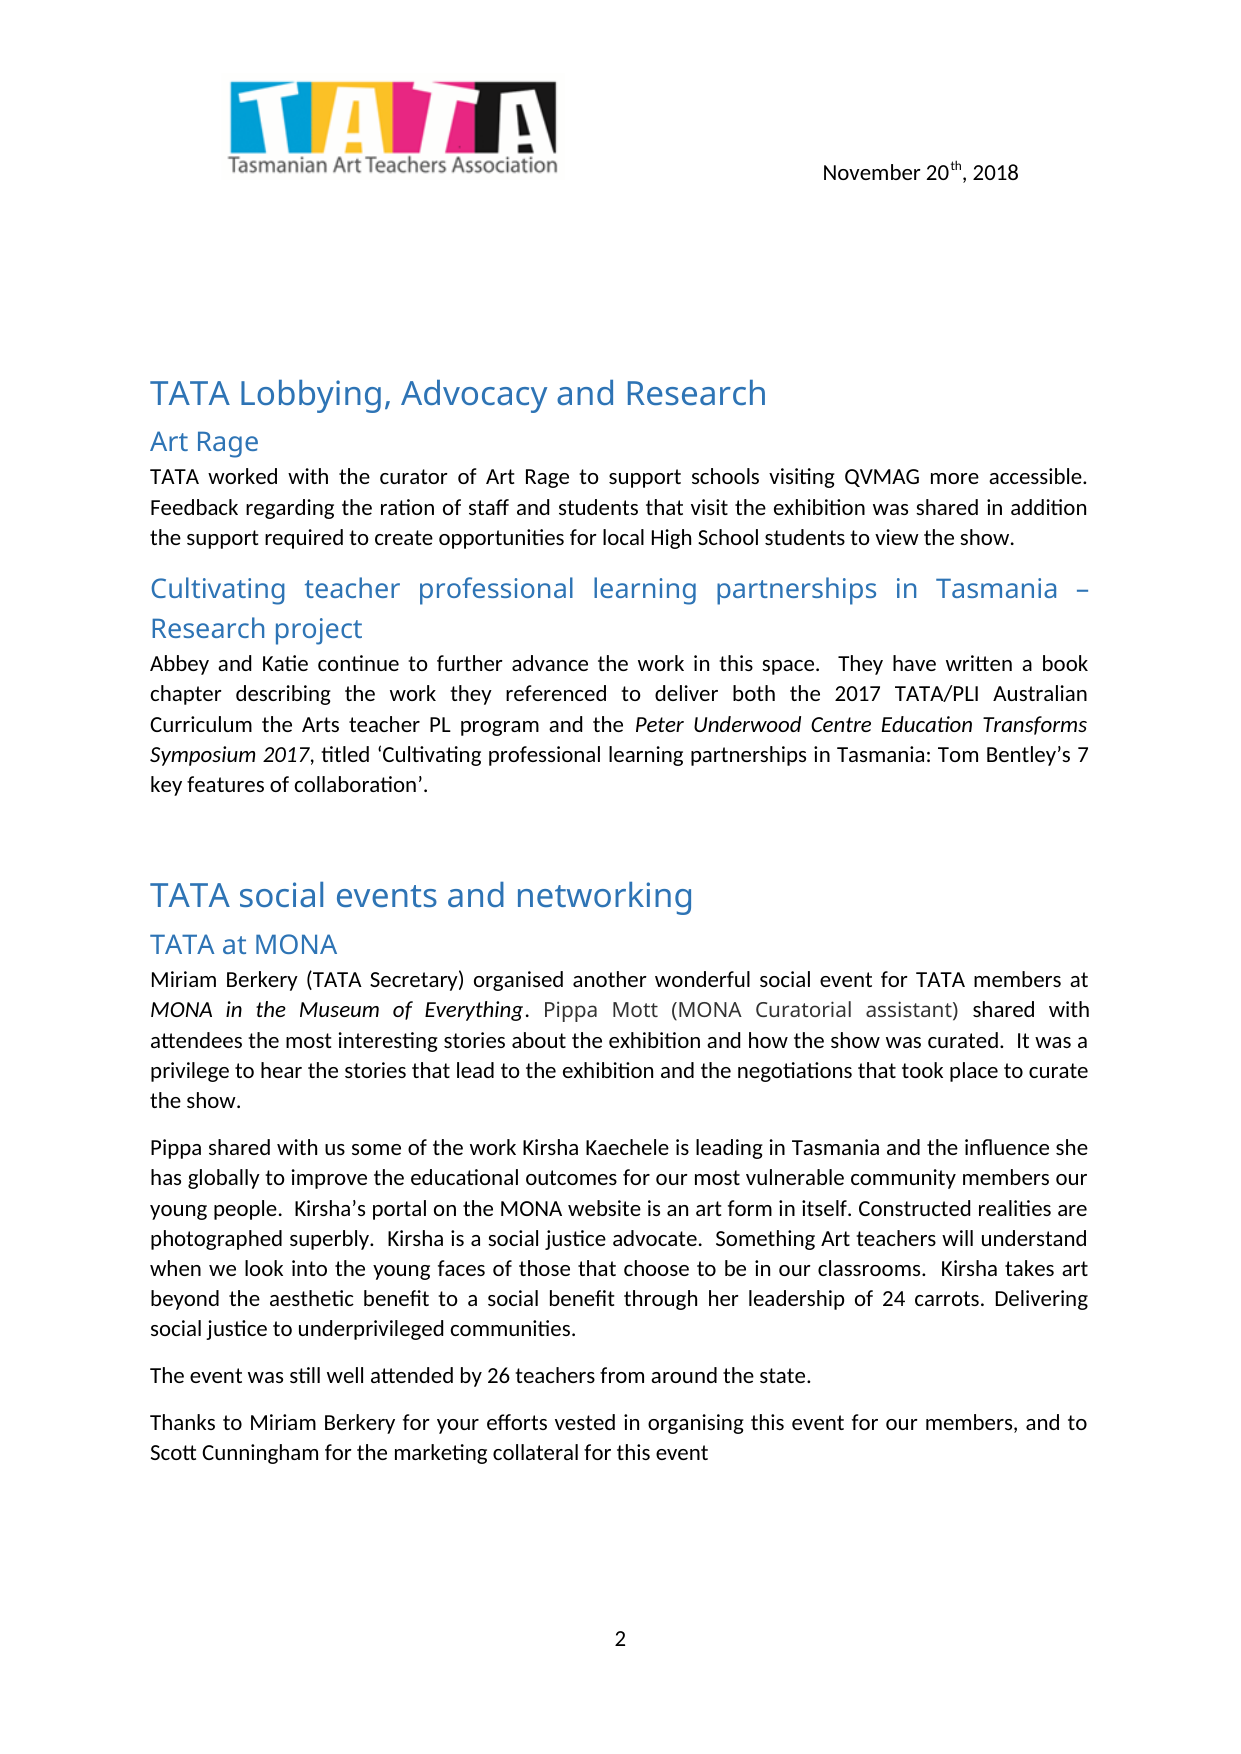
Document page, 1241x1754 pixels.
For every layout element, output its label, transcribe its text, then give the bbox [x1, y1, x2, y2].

subtitle TATA Lobbying, Advocacy and Research [150, 369, 1090, 415]
subtitle Cultivating teacher professional learning partnerships in Tasmania – Research project [150, 570, 1090, 646]
subtitle TATA social events and networking [150, 872, 1090, 918]
text TATA worked with the curator of Art Rage to support schools visiting QVMAG more accessible. Feedback regarding the ration of staff and students that visit the exhibition was shared in addition the support required to create opportunities for local High School students to view the show. [150, 462, 1090, 551]
text The event was still well attended by 26 teachers from around the state. [150, 1361, 1090, 1389]
text Miriam Berkery (TATA Secretary) organised another wonderful social event for TATA members at MONA in the Museum of Everything. Pippa Mott (MONA Curatorial assistant) shared with attendees the most interesting stories about the exhibition and how the show was curated. It was a privilege to hear the stories that lead to the exhibition and the negotiations that took place to curate the show. [150, 965, 1090, 1114]
text Abbey and Katie continue to further advance the work in this space. They have written a book chapter describing the work they referenced to deliver both the 2017 TATA/PLI Australian Curriculum the Arts teacher PL program and the Peter Underwood Centre Education Transforms Symposium 2017, titled ‘Cultivating professional learning partnerships in Tasmania: Tom Bentley’s 7 key features of collaboration’. [150, 649, 1090, 798]
subtitle Art Rage [150, 423, 1090, 459]
text Pippa shared with us some of the work Kirsha Kaechele is leading in Tasmania and the influence she has globally to improve the educational outcomes for our most vulnerable community members our young people. Kirsha’s portal on the MONA website is an art form in itself. Constructed realities are photographed superbly. Kirsha is a social justice advocate. Something Art teachers will understand when we look into the young faces of those that choose to be in our classrooms. Kirsha takes art beyond the aesthetic benefit to a social benefit through her leadership of 24 carrots. Delivering social justice to underprivileged communities. [150, 1133, 1090, 1342]
subtitle TATA at MONA [150, 925, 1090, 962]
picture [221, 73, 565, 180]
text Thanks to Miriam Berkery for your efforts vested in organising this event for our members, and to Scott Cunningham for the marketing collateral for this event [150, 1408, 1090, 1466]
